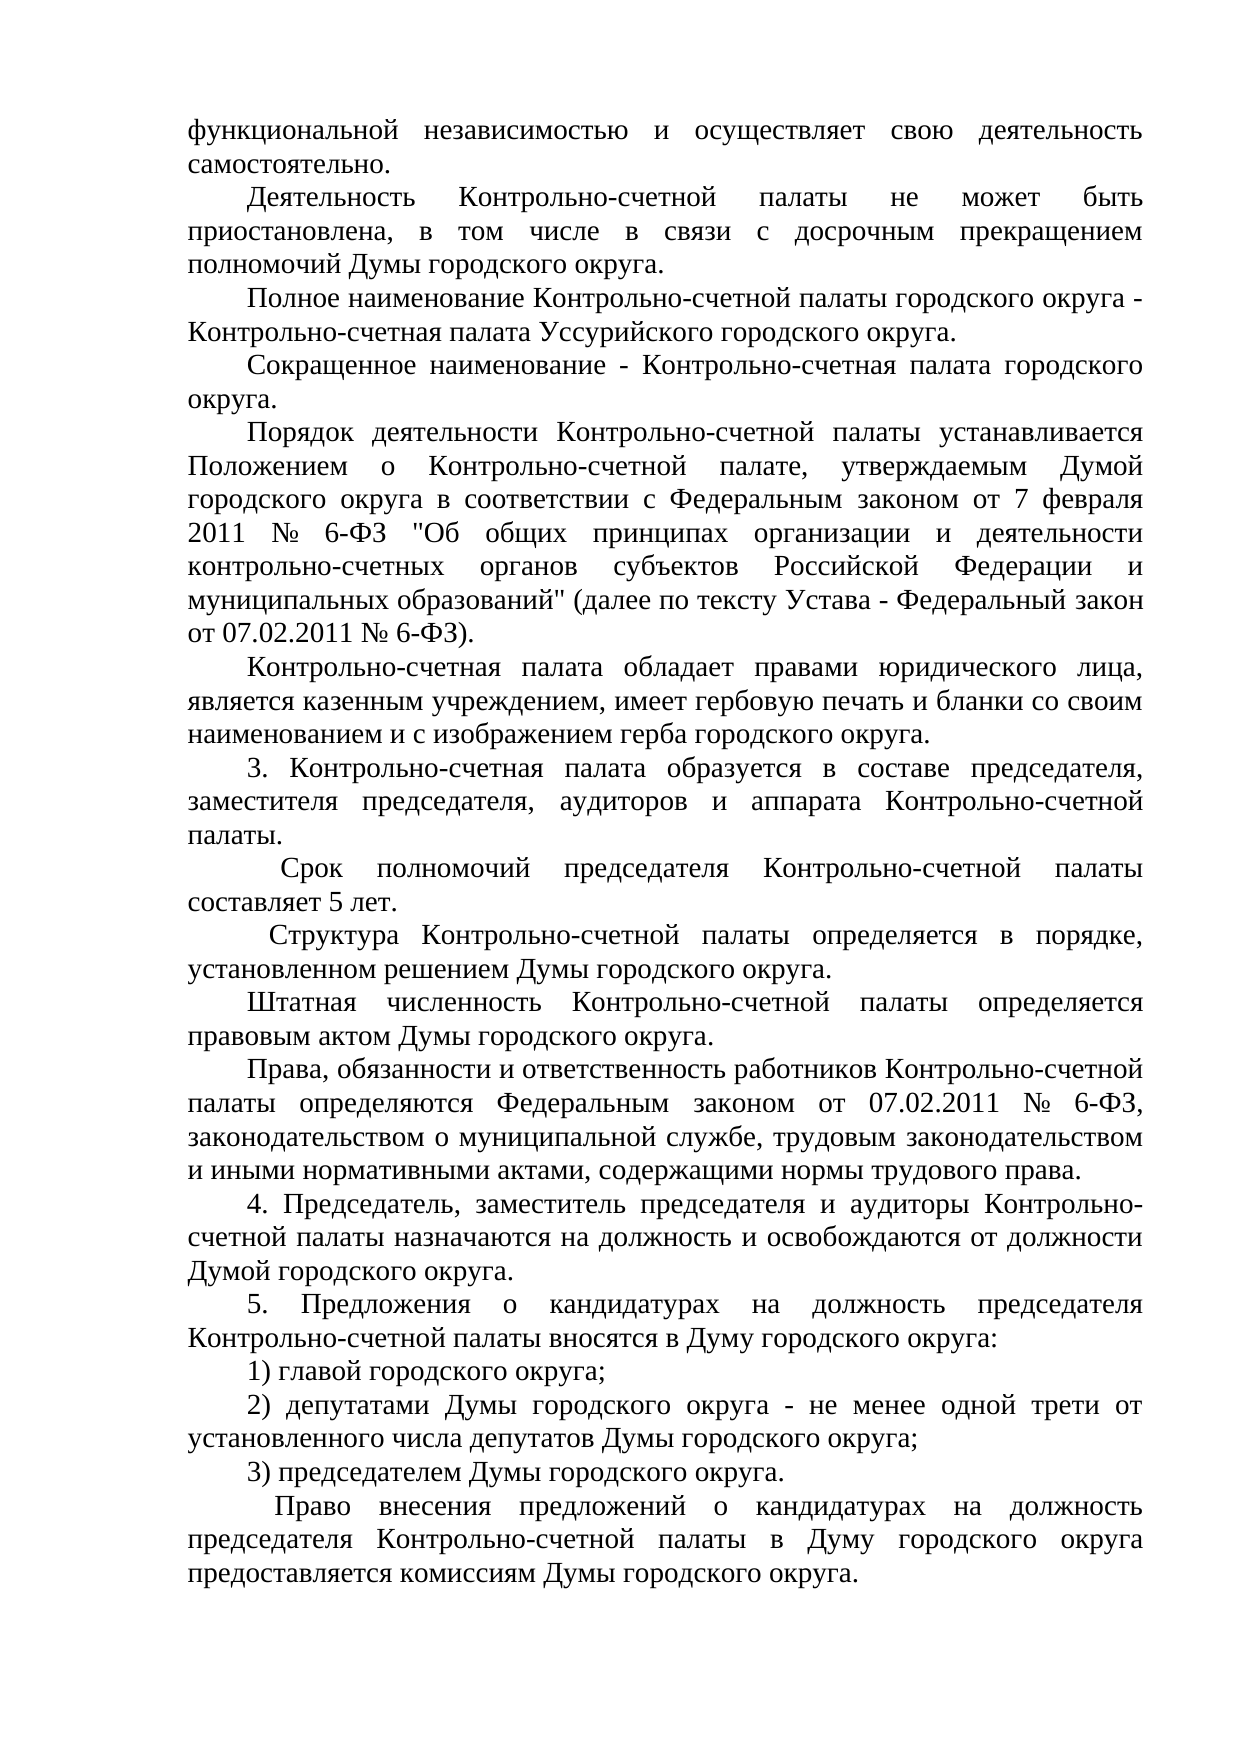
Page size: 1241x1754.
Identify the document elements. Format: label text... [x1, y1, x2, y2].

text Штатная численность Контрольно-счетной палаты определяется правовым актом Думы городского округа. [187, 984, 1144, 1052]
text 5. Предложения о кандидатурах на должность председателя Контрольно-счетной палаты вносятся в Думу городского округа: [187, 1286, 1144, 1353]
text 2) депутатами Думы городского округа - не менее одной трети от установленного числа депутатов Думы городского округа; [187, 1387, 1144, 1454]
text Контрольно-счетная палата обладает правами юридического лица, является казенным учреждением, имеет гербовую печать и бланки со своим наименованием и с изображением герба городского округа. [187, 649, 1144, 750]
text Порядок деятельности Контрольно-счетной палаты устанавливается Положением о Контрольно-счетной палате, утверждаемым Думой городского округа в соответствии с Федеральным законом от 7 февраля 2011 № 6-ФЗ "Об общих принципах организации и деятельности контрольно-счетных органов субъектов Российской Федерации и муниципальных образований" (далее по тексту Устава - Федеральный закон от 07.02.2011 № 6-ФЗ). [187, 414, 1144, 649]
text Деятельность Контрольно-счетной палаты не может быть приостановлена, в том числе в связи с досрочным прекращением полномочий Думы городского округа. [187, 179, 1144, 280]
text Право внесения предложений о кандидатурах на должность председателя Контрольно-счетной палаты в Думу городского округа предоставляется комиссиям Думы городского округа. [187, 1488, 1144, 1588]
text Полное наименование Контрольно-счетной палаты городского округа - Контрольно-счетная палата Уссурийского городского округа. [187, 280, 1144, 347]
text Срок полномочий председателя Контрольно-счетной палаты составляет 5 лет. [187, 850, 1144, 917]
text Права, обязанности и ответственность работников Контрольно-счетной палаты определяются Федеральным законом от 07.02.2011 № 6-ФЗ, законодательством о муниципальной службе, трудовым законодательством и иными нормативными актами, содержащими нормы трудового права. [187, 1052, 1144, 1186]
text Структура Контрольно-счетной палаты определяется в порядке, установленном решением Думы городского округа. [187, 917, 1144, 984]
text Сокращенное наименование - Контрольно-счетная палата городского округа. [187, 347, 1144, 414]
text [187, 112, 1144, 179]
text 1) главой городского округа; [187, 1353, 1144, 1387]
text 3) председателем Думы городского округа. [187, 1454, 1144, 1488]
text 4. Председатель, заместитель председателя и аудиторы Контрольно-счетной палаты назначаются на должность и освобождаются от должности Думой городского округа. [187, 1186, 1144, 1286]
text 3. Контрольно-счетная палата образуется в составе председателя, заместителя председателя, аудиторов и аппарата Контрольно-счетной палаты. [187, 750, 1144, 850]
